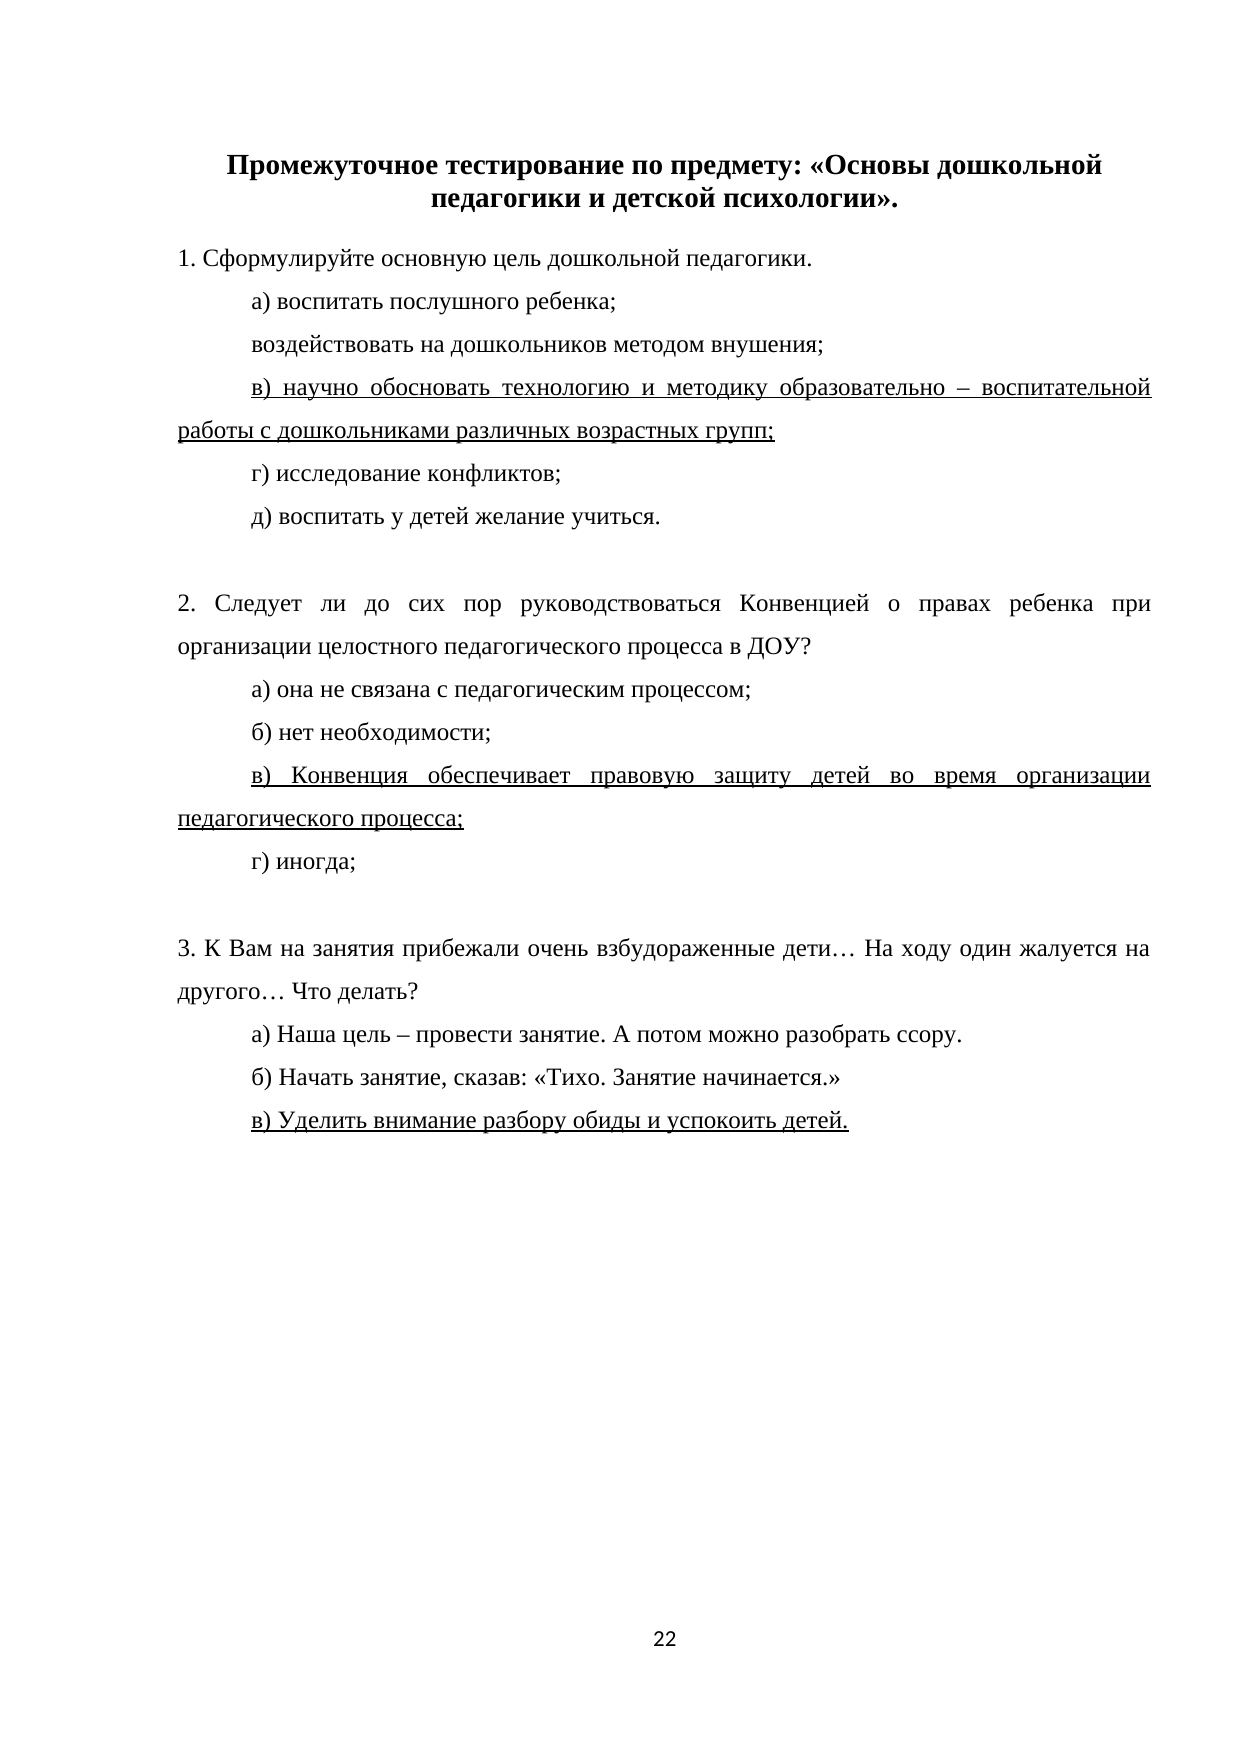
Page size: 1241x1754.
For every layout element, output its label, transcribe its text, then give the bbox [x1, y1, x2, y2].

text а) воспитать послушного ребенка; [177, 286, 1152, 314]
list 2. Следует ли до сих пор руководствоваться Конвенцией о правах ребенка при организации целостного педагогического процесса в ДОУ? [177, 588, 1152, 659]
text 1. Сформулируйте основную цель дошкольной педагогики. [177, 243, 1152, 271]
list г) иногда; [177, 846, 1152, 875]
list а) Наша цель – провести занятие. А потом можно разобрать ссору. [177, 1019, 1152, 1048]
text д) воспитать у детей желание учиться. [177, 501, 1152, 530]
text воздействовать на дошкольников методом внушения; [177, 329, 1152, 358]
list в) Конвенция обеспечивает правовую защиту детей во время организации педагогического процесса; [177, 760, 1152, 832]
list Промежуточное тестирование по предмету: «Основы дошкольной педагогики и детской психологии». [177, 147, 1152, 214]
text в) научно обосновать технологию и методику образовательно – воспитательной работы с дошкольниками различных возрастных групп; [177, 372, 1152, 444]
list б) Начать занятие, сказав: «Тихо. Занятие начинается.» [177, 1062, 1152, 1091]
list в) Уделить внимание разбору обиды и успокоить детей. [177, 1105, 1152, 1134]
list 3. К Вам на занятия прибежали очень взбудораженные дети… На ходу один жалуется на другого… Что делать? [177, 933, 1152, 1004]
list б) нет необходимости; [177, 717, 1152, 746]
list а) она не связана с педагогическим процессом; [177, 674, 1152, 703]
text г) исследование конфликтов; [177, 458, 1152, 487]
